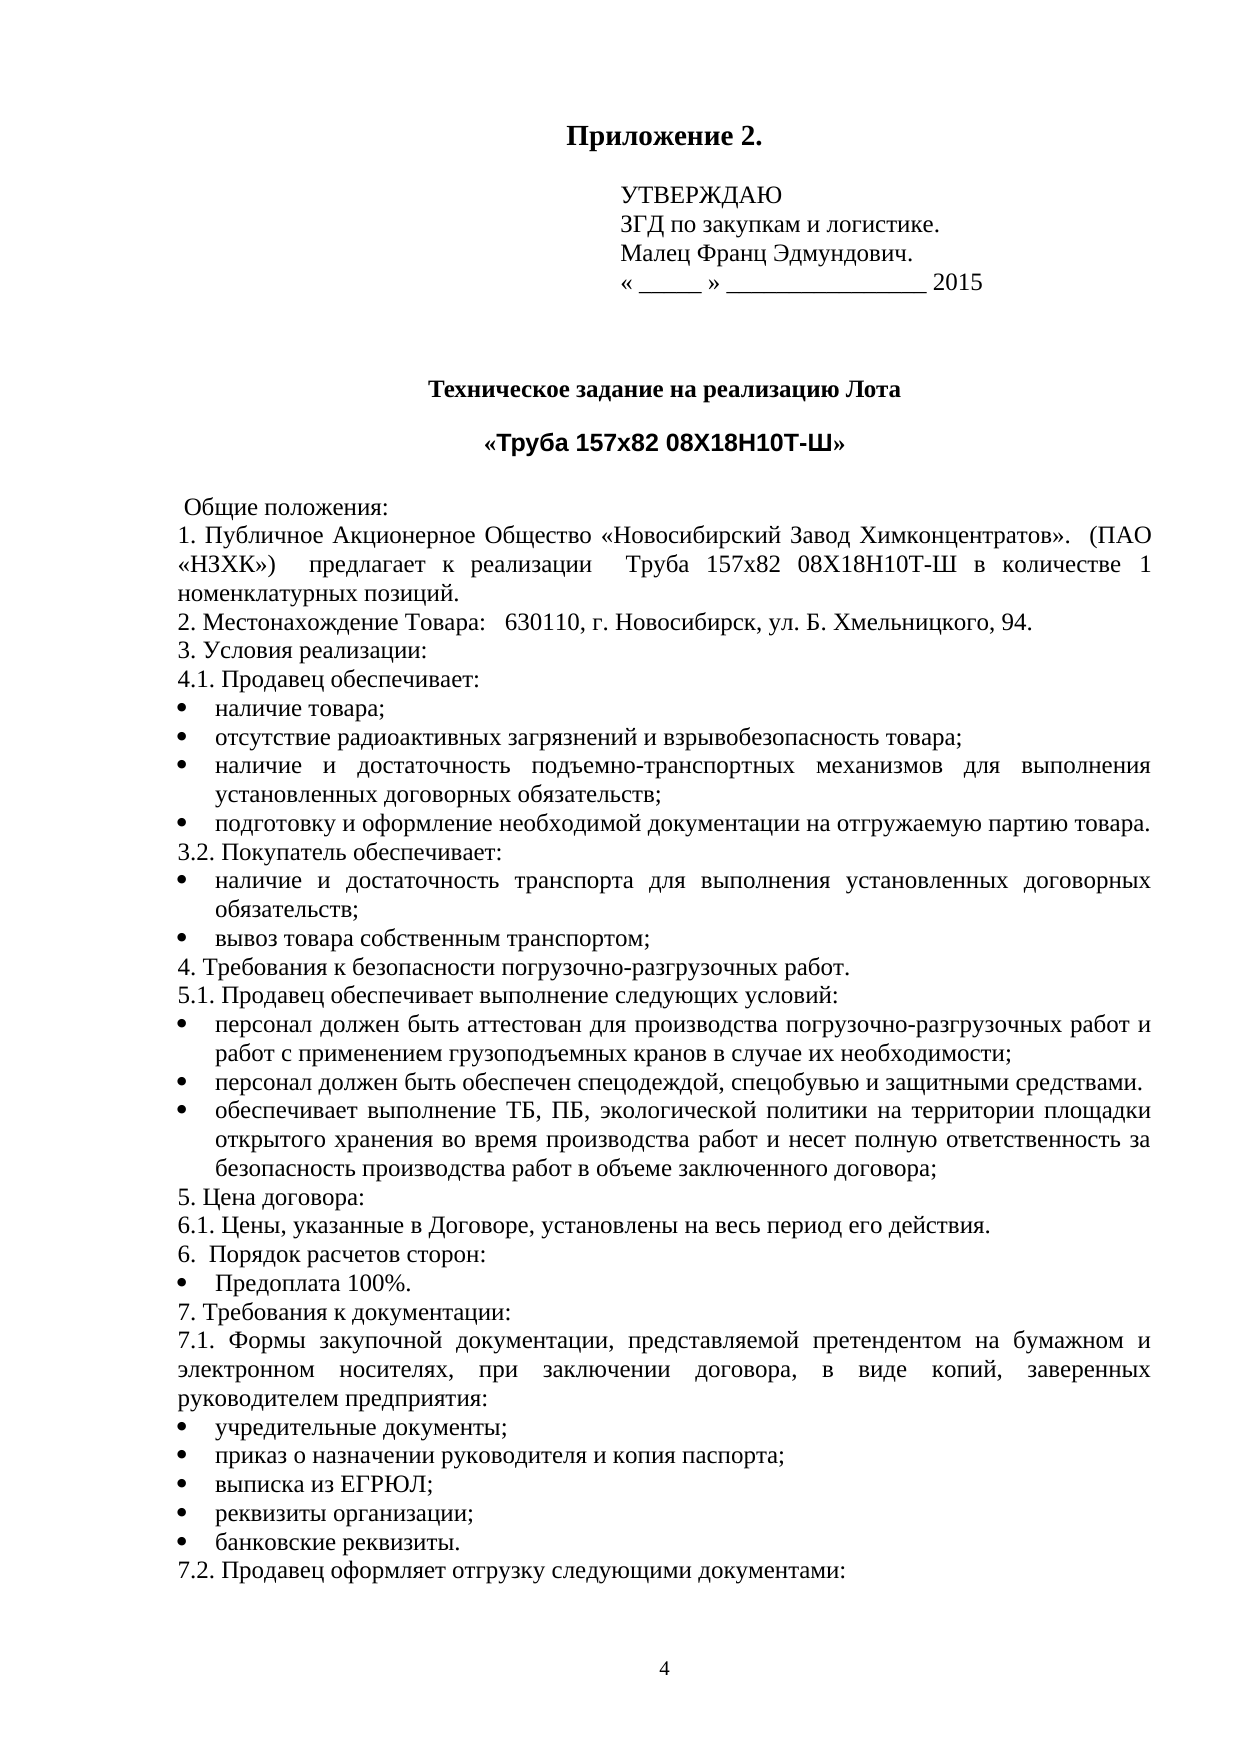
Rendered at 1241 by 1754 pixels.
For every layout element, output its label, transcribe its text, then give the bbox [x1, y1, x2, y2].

list наличие товара; [177, 693, 1152, 722]
list подготовку и оформление необходимой документации на отгружаемую партию товара. [177, 808, 1152, 837]
text 3. Условия реализации: [177, 636, 1152, 664]
text 6.1. Цены, указанные в Договоре, установлены на весь период его действия. [177, 1211, 1152, 1239]
text 2. Местонахождение Товара: 630110, г. Новосибирск, ул. Б. Хмельницкого, 94. [177, 607, 1152, 636]
list банковские реквизиты. [177, 1527, 1152, 1556]
table_cell « _____ » ________________ 2015 [609, 267, 1152, 295]
list выписка из ЕГРЮЛ; [177, 1469, 1152, 1498]
list вывоз товара собственным транспортом; [177, 923, 1152, 952]
list обеспечивает выполнение ТБ, ПБ, экологической политики на территории площадки открытого хранения во время производства работ и несет полную ответственность за безопасность производства работ в объеме заключенного договора; [177, 1096, 1152, 1182]
text 1. Публичное Акционерное Общество «Новосибирский Завод Химконцентратов». (ПАО «НЗХК») предлагает к реализации Труба 157х82 08Х18Н10Т-Ш в количестве 1 номенклатурных позиций. [177, 521, 1152, 607]
text 6. Порядок расчетов сторон: [177, 1239, 1152, 1268]
text 3.2. Покупатель обеспечивает: [177, 837, 1152, 866]
list приказ о назначении руководителя и копия паспорта; [177, 1441, 1152, 1469]
subtitle Техническое задание на реализацию Лота [177, 374, 1152, 403]
text Приложение 2. [177, 118, 1152, 152]
text 7. Требования к документации: [158, 1297, 1152, 1326]
text 4.1. Продавец обеспечивает: [177, 664, 1152, 693]
list наличие и достаточность подъемно-транспортных механизмов для выполнения установленных договорных обязательств; [177, 751, 1152, 808]
list реквизиты организации; [177, 1498, 1152, 1527]
text 4. Требования к безопасности погрузочно-разгрузочных работ. [177, 952, 1152, 981]
table_cell ЗГД по закупкам и логистике. [609, 209, 1152, 238]
list персонал должен быть обеспечен спецодеждой, спецобувью и защитными средствами. [177, 1067, 1152, 1096]
subtitle «Труба 157х82 08Х18Н10Т-Ш» [177, 428, 1152, 457]
list учредительные документы; [177, 1412, 1152, 1441]
text 7.2. Продавец оформляет отгрузку следующими документами: [177, 1556, 1152, 1584]
text 7.1. Формы закупочной документации, представляемой претендентом на бумажном и электронном носителях, при заключении договора, в виде копий, заверенных руководителем предприятия: [177, 1326, 1152, 1412]
text 5. Цена договора: [177, 1182, 1152, 1211]
list персонал должен быть аттестован для производства погрузочно-разгрузочных работ и работ с применением грузоподъемных кранов в случае их необходимости; [177, 1009, 1152, 1067]
list отсутствие радиоактивных загрязнений и взрывобезопасность товара; [177, 722, 1152, 751]
text Общие положения: [177, 492, 1152, 521]
table_cell Малец Франц Эдмундович. [609, 238, 1152, 267]
list Предоплата 100%. [177, 1268, 1152, 1297]
table_header УТВЕРЖДАЮ [609, 180, 1152, 209]
text 5.1. Продавец обеспечивает выполнение следующих условий: [140, 981, 1152, 1009]
list наличие и достаточность транспорта для выполнения установленных договорных обязательств; [177, 866, 1152, 923]
